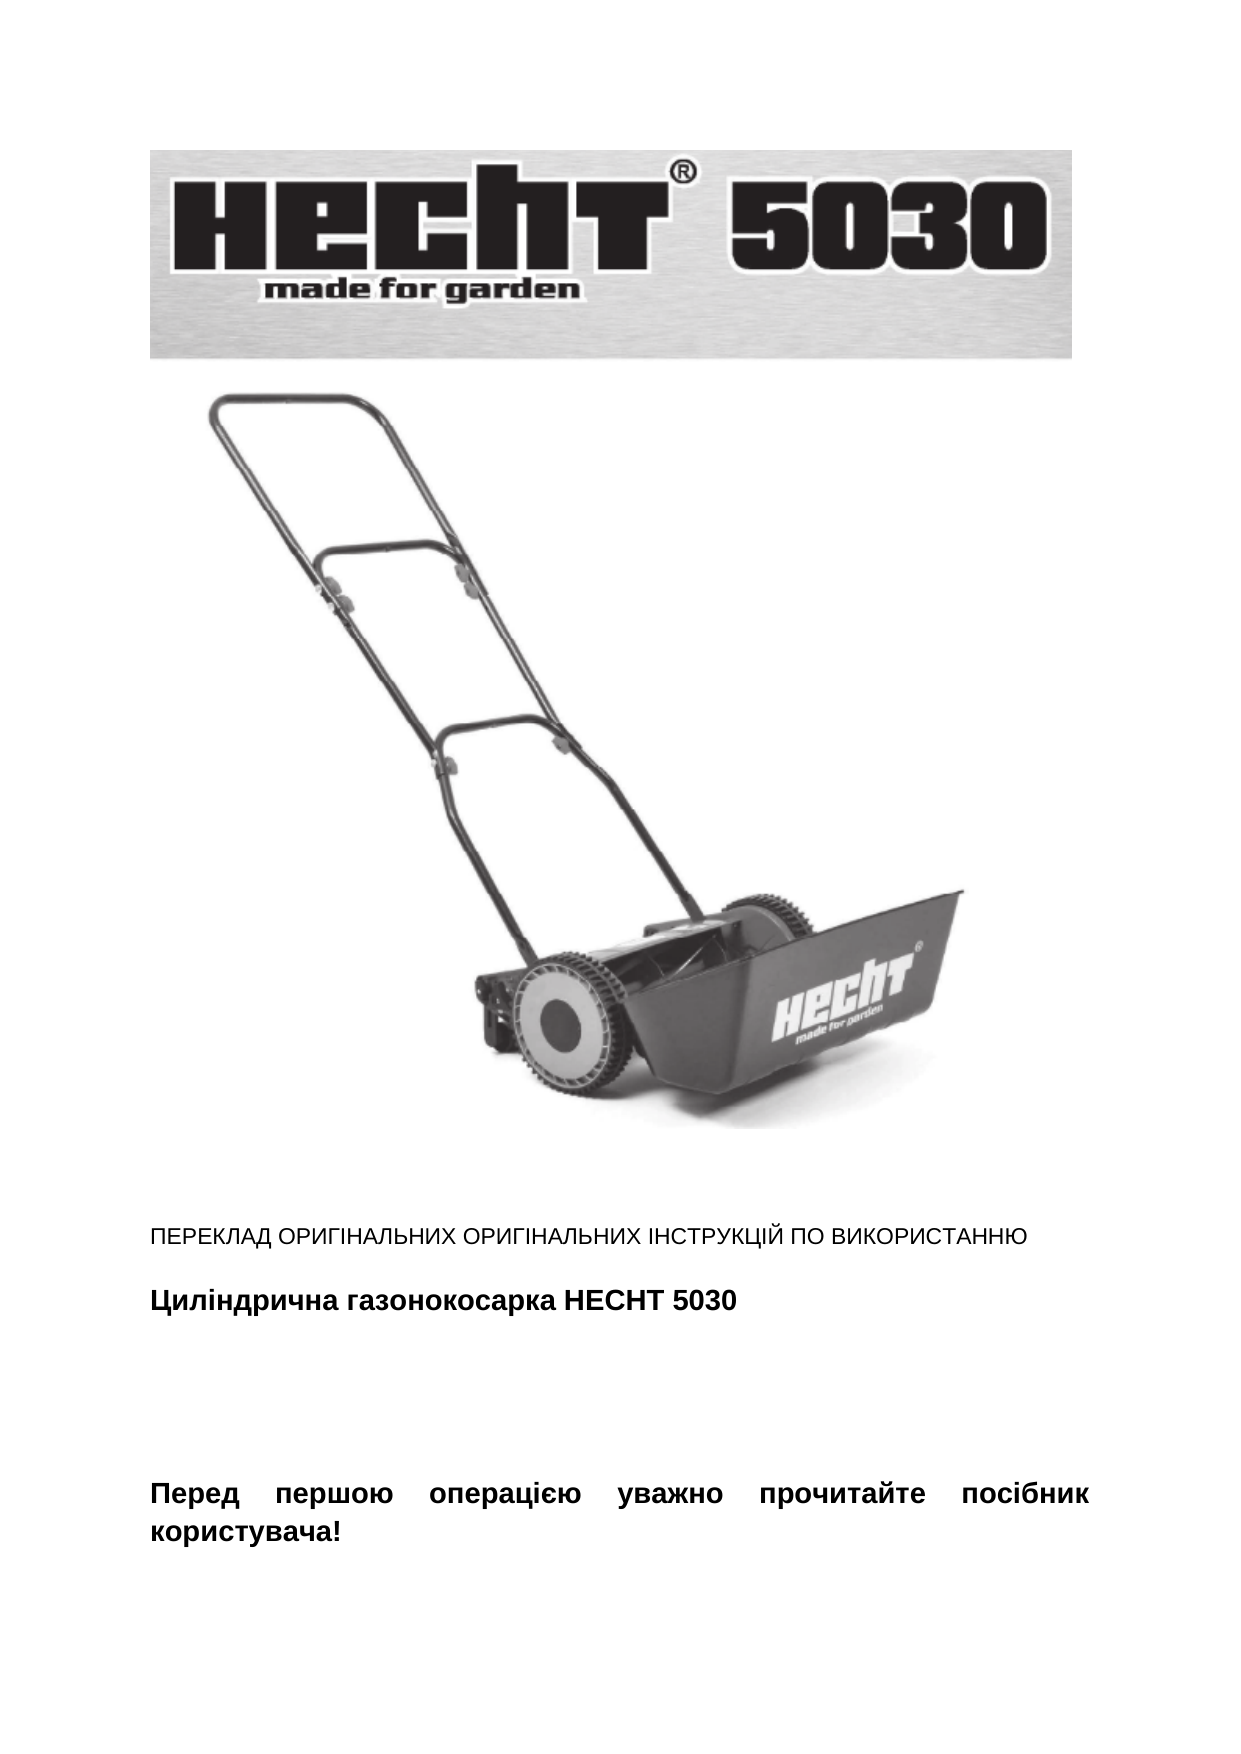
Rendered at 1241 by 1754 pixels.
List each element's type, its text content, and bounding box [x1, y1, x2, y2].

picture [150, 150, 1072, 1129]
text Циліндрична газонокосарка HECHT 5030 [150, 1283, 1090, 1317]
text Перед першою операцією уважно прочитайте посібник користувача! [150, 1476, 1090, 1548]
text ПЕРЕКЛАД ОРИГІНАЛЬНИХ ОРИГІНАЛЬНИХ ІНСТРУКЦІЙ ПО ВИКОРИСТАННЮ [150, 1223, 1090, 1249]
